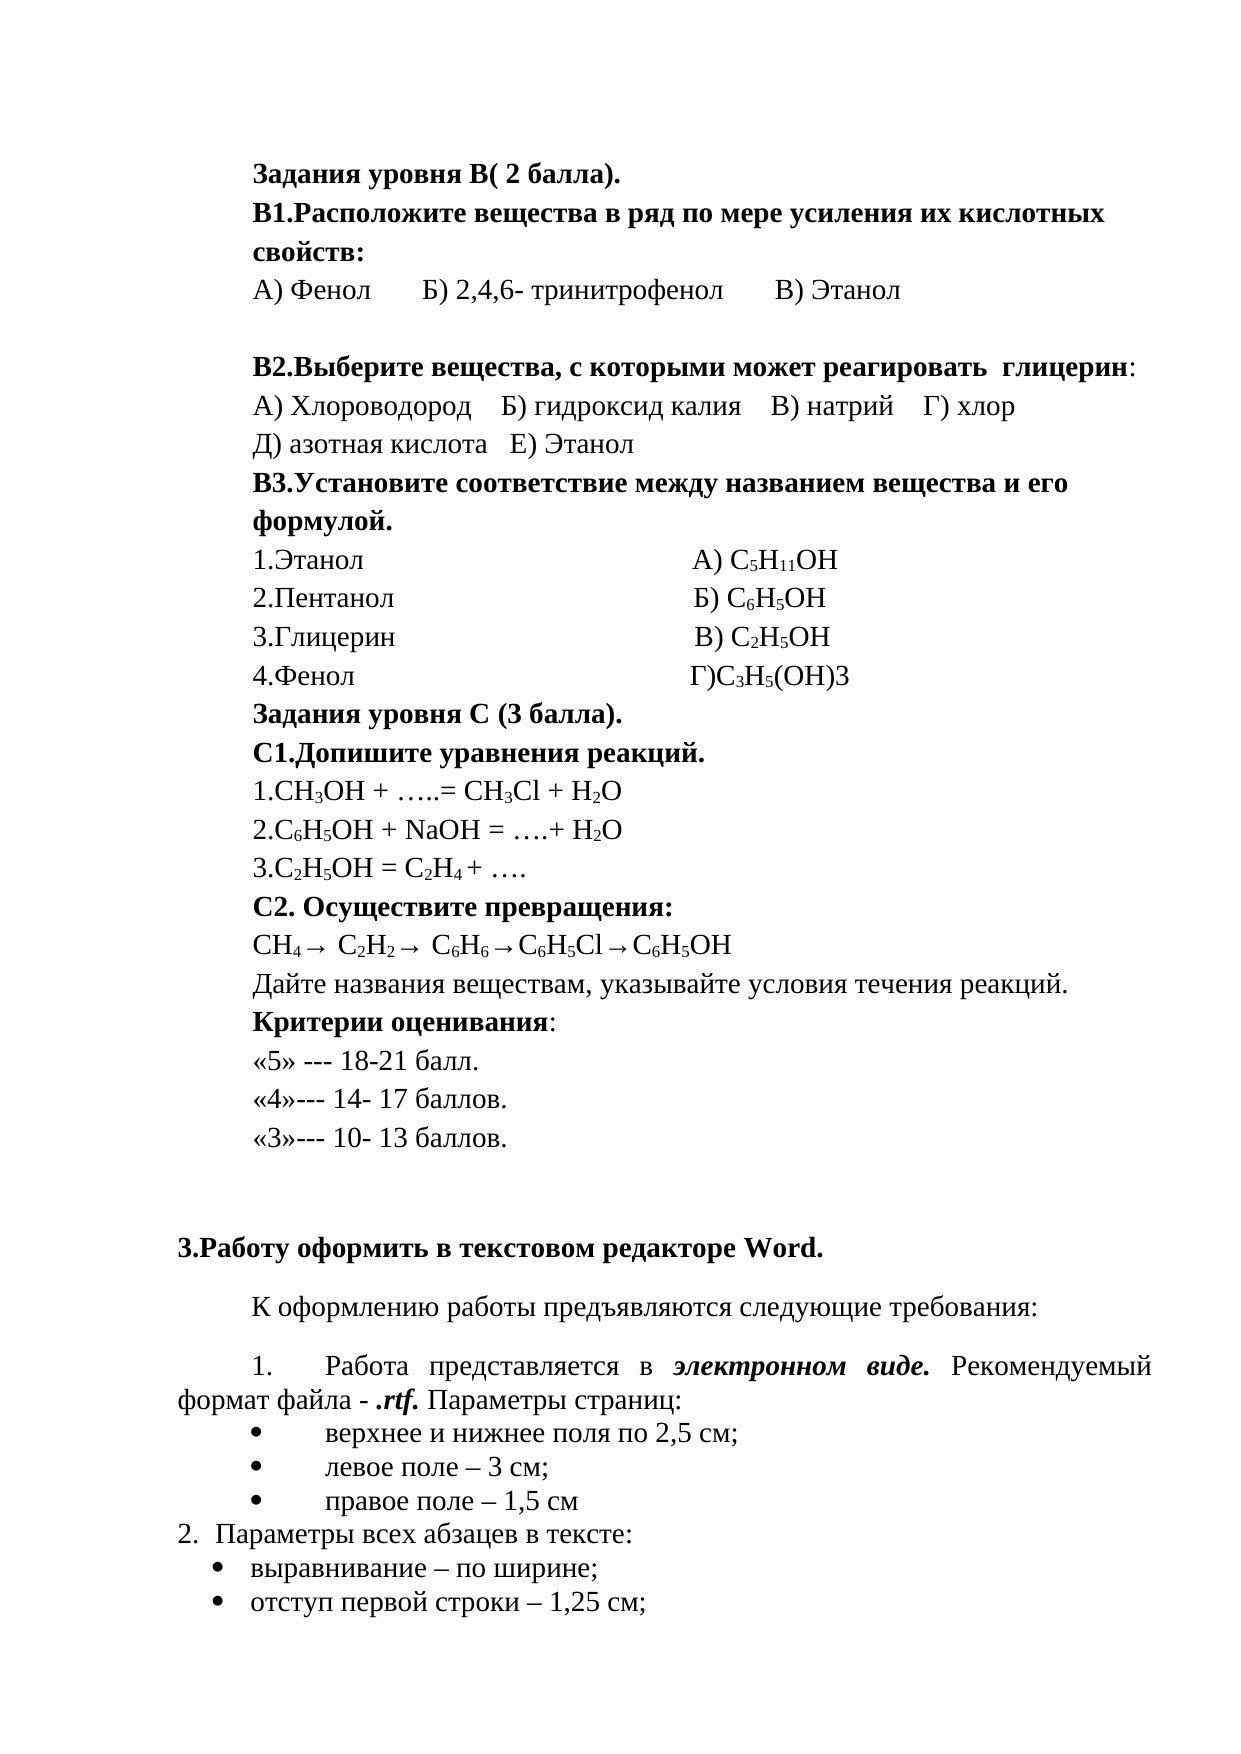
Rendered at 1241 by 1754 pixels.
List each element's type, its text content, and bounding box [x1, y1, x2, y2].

list «3»--- 10- 13 баллов. [252, 1120, 1152, 1154]
list Задания уровня В( 2 балла). [252, 157, 1152, 190]
list Задания уровня С (3 балла). [252, 696, 1152, 730]
list 3.Глицерин В) С2Н5ОН [252, 619, 1152, 653]
list С2. Осуществите превращения: [252, 889, 1152, 922]
list В3.Установите соответствие между названием вещества и его формулой. [252, 465, 1152, 537]
text 3.Работу оформить в текстовом редакторе Word. [177, 1230, 1152, 1263]
list правое поле – 1,5 см [177, 1483, 1152, 1517]
list Д) азотная кислота Е) Этанол [252, 426, 1152, 460]
list 1.Этанол А) С5Н11ОН [252, 542, 1152, 576]
list левое поле – 3 см; [177, 1449, 1152, 1483]
list Параметры всех абзацев в тексте: [177, 1517, 1152, 1550]
list А) Фенол Б) 2,4,6- тринитрофенол В) Этанол [252, 272, 1152, 306]
list отступ первой строки – 1,25 см; [177, 1584, 1152, 1617]
list В1.Расположите вещества в ряд по мере усиления их кислотных свойств: [252, 195, 1152, 267]
list 2.Пентанол Б) С6Н5ОН [252, 581, 1152, 614]
list Работа представляется в электронном виде. Рекомендуемый формат файла - .rtf. Параметры страниц: [177, 1348, 1152, 1416]
list «5» --- 18-21 балл. [252, 1043, 1152, 1077]
list «4»--- 14- 17 баллов. [252, 1082, 1152, 1115]
list верхнее и нижнее поля по 2,5 см; [177, 1416, 1152, 1449]
list 3.С2Н5ОН = С2Н4 + …. [252, 850, 1152, 884]
list В2.Выберите вещества, с которыми может реагировать глицерин: [252, 349, 1152, 383]
list 1.СН3ОН + …..= СН3Cl + H2O [252, 773, 1152, 807]
list Критерии оценивания: [252, 1004, 1152, 1038]
list Дайте названия веществам, указывайте условия течения реакций. [252, 966, 1152, 999]
list 2.C6H5OH + NaOH = ….+ H2O [252, 812, 1152, 845]
list А) Хлороводород Б) гидроксид калия В) натрий Г) хлор [252, 388, 1152, 421]
list 4.Фенол Г)С3Н5(ОН)3 [252, 658, 1152, 691]
list С1.Допишите уравнения реакций. [252, 735, 1152, 768]
list выравнивание – по ширине; [177, 1550, 1152, 1584]
list СН4→ С2Н2→ С6Н6→С6Н5Cl→С6Н5ОН [252, 927, 1152, 961]
text К оформлению работы предъявляются следующие требования: [177, 1289, 1152, 1323]
